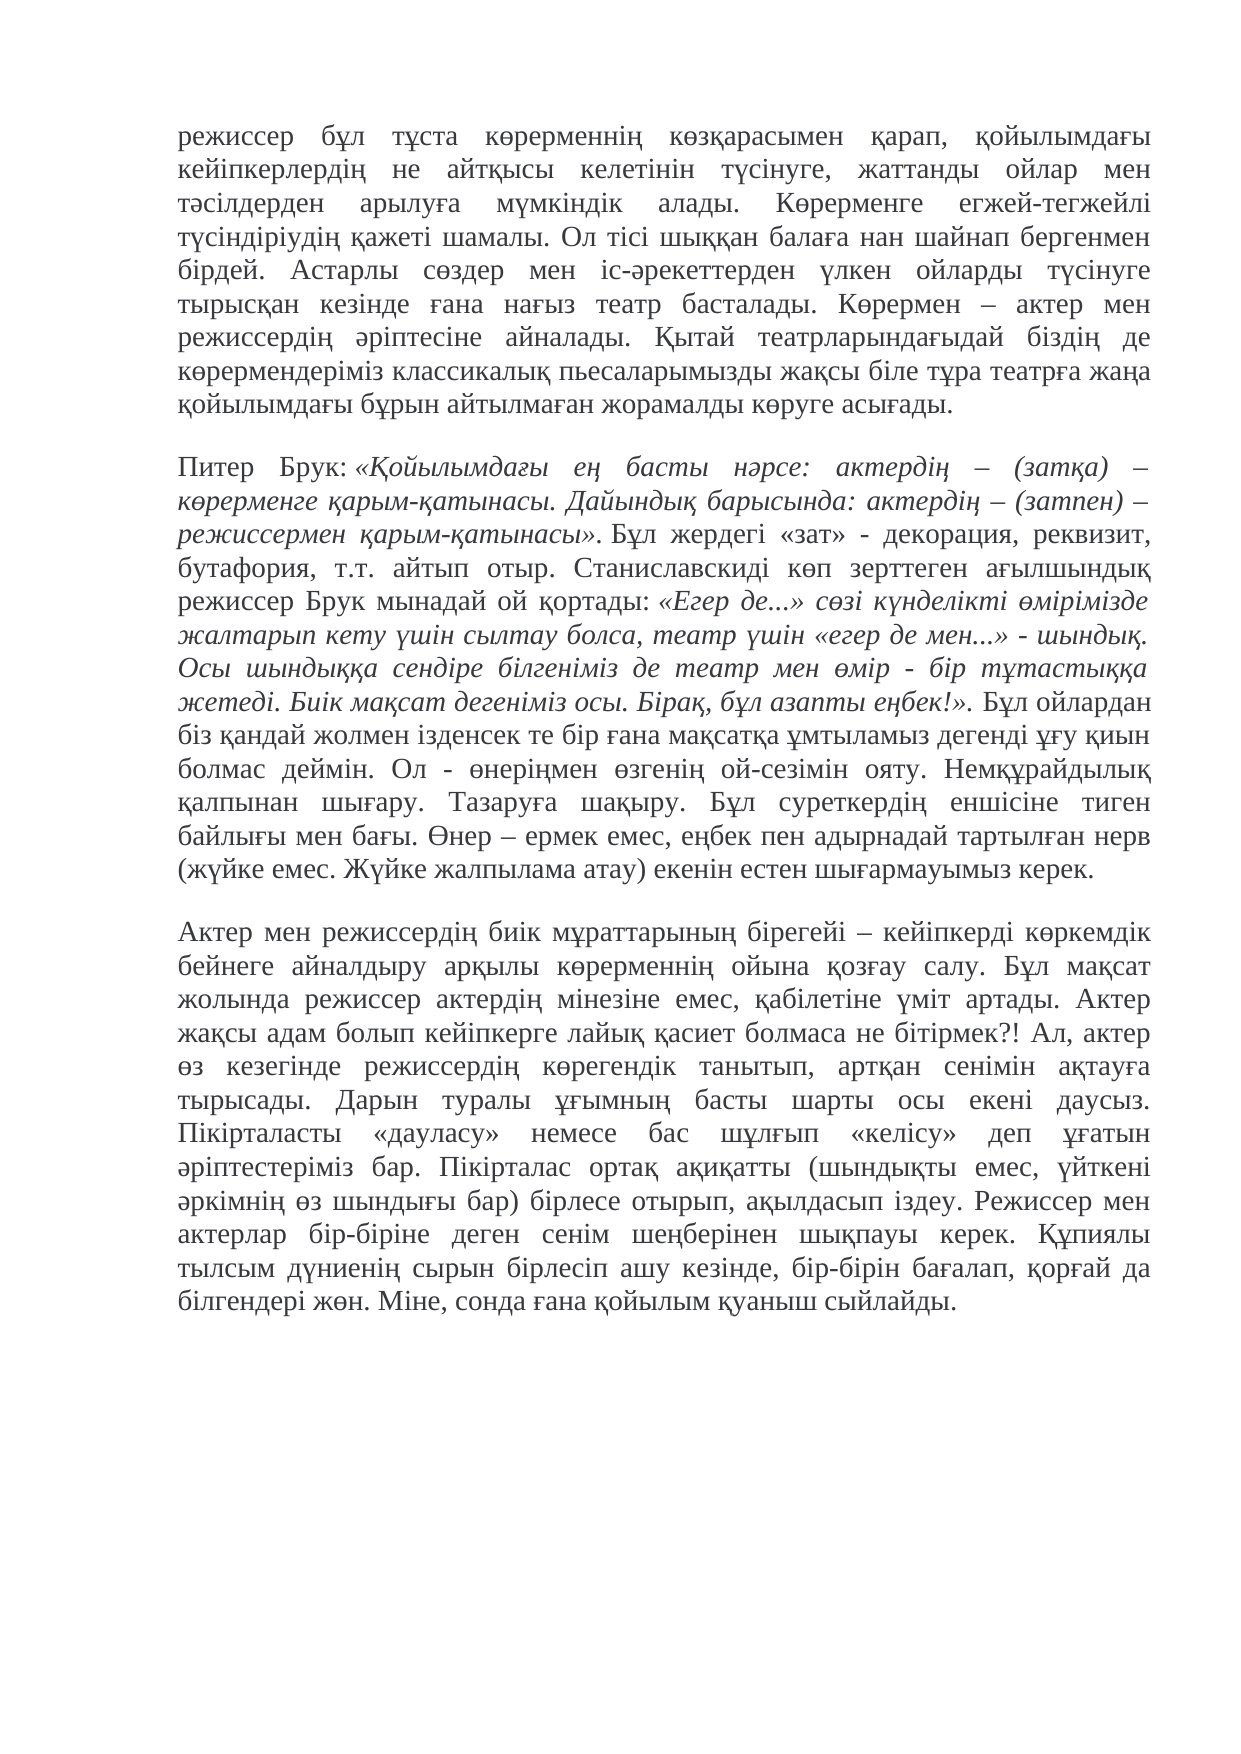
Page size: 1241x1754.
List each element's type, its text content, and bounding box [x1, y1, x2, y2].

text Актер мен режиссердің биік мұраттарының бірегейі – кейіпкерді көркемдік бейнеге айналдыру арқылы көрерменнің ойына қозғау салу. Бұл мақсат жолында режиссер актердің мінезіне емес, қабілетіне үміт артады. Актер жақсы адам болып кейіпкерге лайық қасиет болмаса не бітірмек?! Ал, актер өз кезегінде режиссердің көрегендік танытып, артқан сенімін ақтауға тырысады. Дарын туралы ұғымның басты шарты осы екені даусыз. Пікірталасты «дауласу» немесе бас шұлғып «келісу» деп ұғатын әріптестеріміз бар. Пікірталас ортақ ақиқатты (шындықты емес, үйткені әркімнің өз шындығы бар) бірлесе отырып, ақылдасып іздеу. Режиссер мен актерлар бір-біріне деген сенім шеңберінен шықпауы керек. Құпиялы тылсым дүниенің сырын бірлесіп ашу кезінде, бір-бірін бағалап, қорғай да білгендері жөн. Міне, сонда ғана қойылым қуаныш сыйлайды. [177, 914, 1152, 1317]
text Питер Брук: «Қойылымдағы ең басты нәрсе: актердің – (затқа) – көрерменге қарым-қатынасы. Дайындық барысында: актердің – (затпен) – режиссермен қарым-қатынасы». Бұл жердегі «зат» - декорация, реквизит, бутафория, т.т. айтып отыр. Станиславскиді көп зерттеген ағылшындық режиссер Брук мынадай ой қортады: «Егер де...» сөзі күнделікті өмірімізде жалтарып кету үшін сылтау болса, театр үшін «егер де мен...» - шындық. Осы шындыққа сендіре білгеніміз де театр мен өмір - бір тұтастыққа жетеді. Биік мақсат дегеніміз осы. Бірақ, бұл азапты еңбек!». Бұл ойлардан біз қандай жолмен ізденсек те бір ғана мақсатқа ұмтыламыз дегенді ұғу қиын болмас деймін. Ол - өнеріңмен өзгенің ой-сезімін ояту. Немқұрайдылық қалпынан шығару. Тазаруға шақыру. Бұл суреткердің еншісіне тиген байлығы мен бағы. Өнер – ермек емес, еңбек пен адырнадай тартылған нерв (жүйке емес. Жүйке жалпылама атау) екенін естен шығармауымыз керек. [177, 449, 1152, 885]
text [177, 118, 1152, 420]
